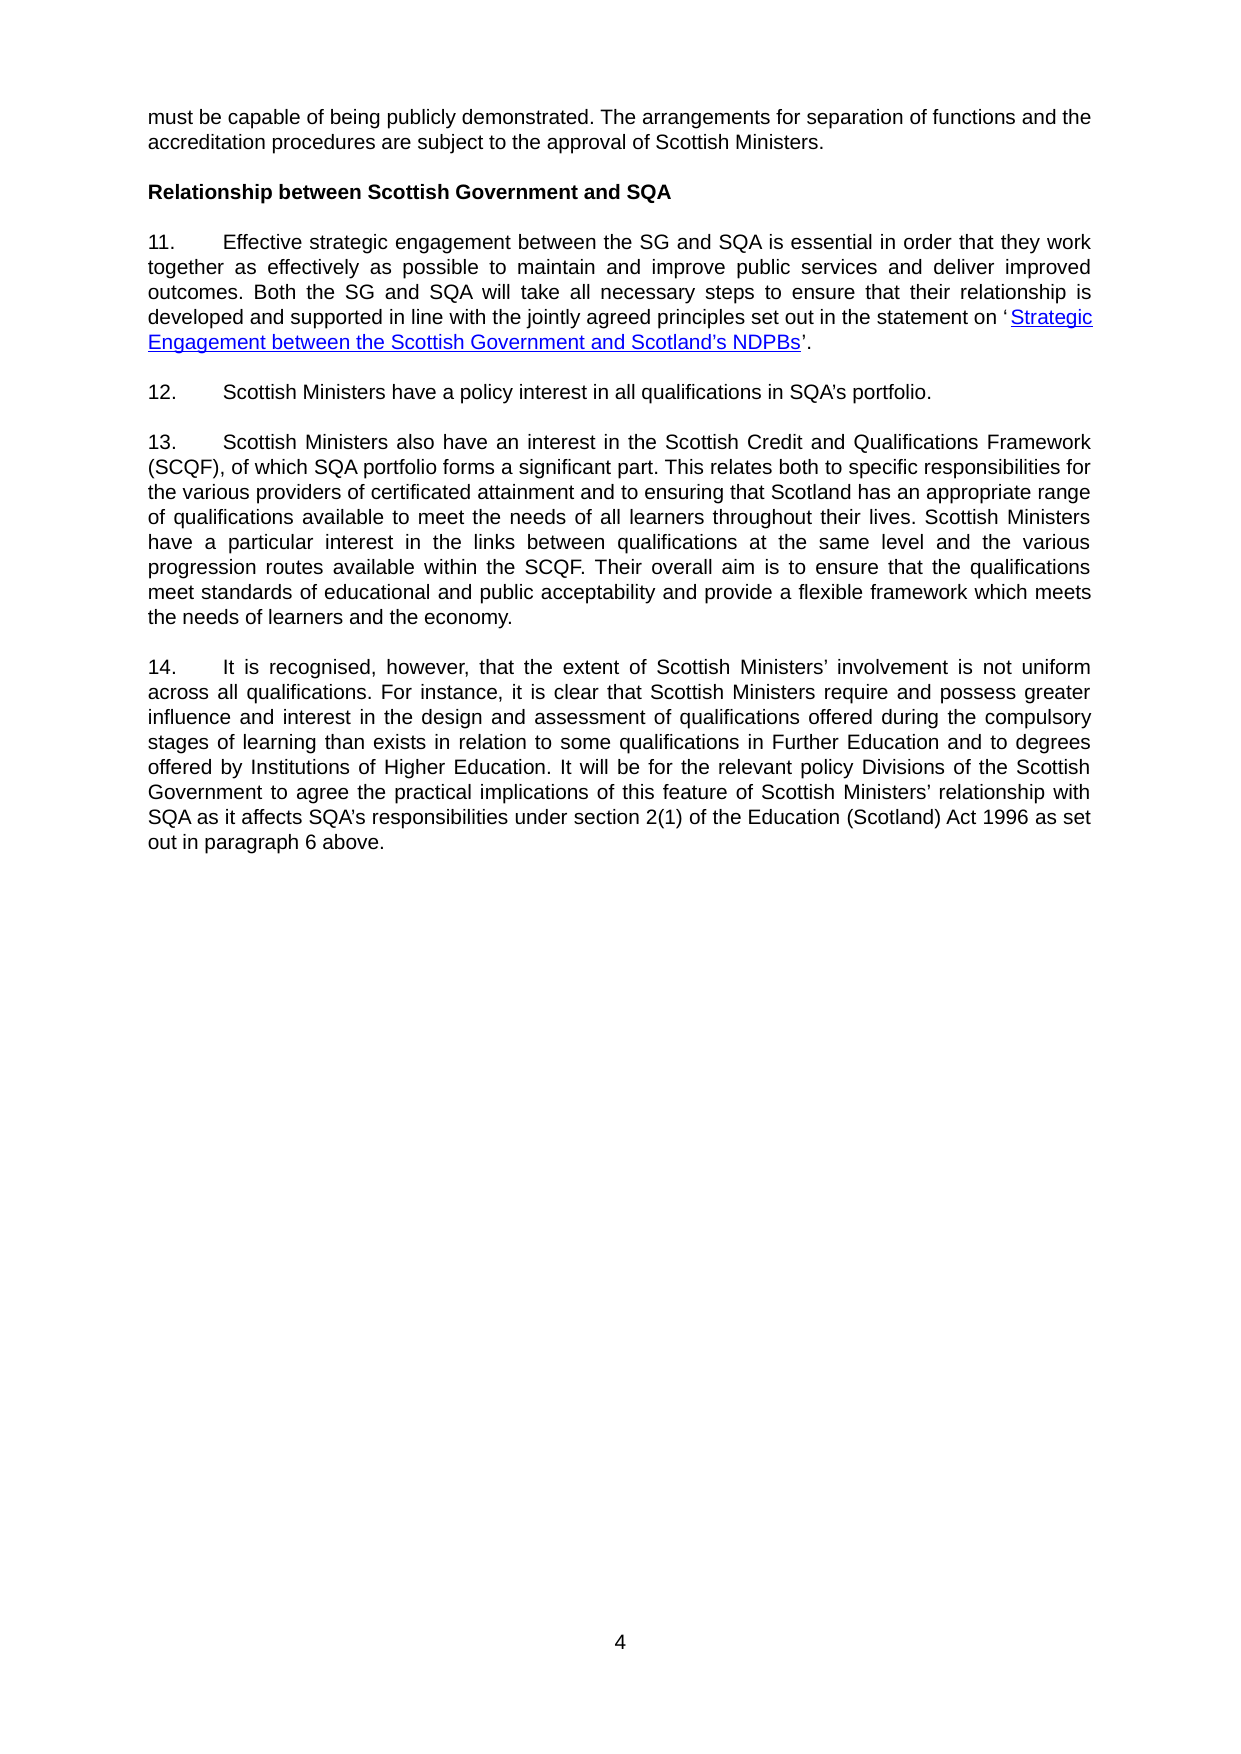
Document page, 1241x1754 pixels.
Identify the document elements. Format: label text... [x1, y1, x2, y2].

subtitle Scottish Ministers have a policy interest in all qualifications in SQA’s portfolio. [148, 378, 1092, 403]
subtitle Effective strategic engagement between the SG and SQA is essential in order that they work together as effectively as possible to maintain and improve public services and deliver improved outcomes. Both the SG and SQA will take all necessary steps to ensure that their relationship is developed and supported in line with the jointly agreed principles set out in the statement on ‘Strategic Engagement between the Scottish Government and Scotland’s NDPBs’. [148, 228, 1092, 353]
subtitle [148, 103, 1092, 153]
subtitle Scottish Ministers also have an interest in the Scottish Credit and Qualifications Framework (SCQF), of which SQA portfolio forms a significant part. This relates both to specific responsibilities for the various providers of certificated attainment and to ensuring that Scotland has an appropriate range of qualifications available to meet the needs of all learners throughout their lives. Scottish Ministers have a particular interest in the links between qualifications at the same level and the various progression routes available within the SCQF. Their overall aim is to ensure that the qualifications meet standards of educational and public acceptability and provide a flexible framework which meets the needs of learners and the economy. [148, 428, 1092, 628]
subtitle Relationship between Scottish Government and SQA [148, 178, 1092, 203]
subtitle It is recognised, however, that the extent of Scottish Ministers’ involvement is not uniform across all qualifications. For instance, it is clear that Scottish Ministers require and possess greater influence and interest in the design and assessment of qualifications offered during the compulsory stages of learning than exists in relation to some qualifications in Further Education and to degrees offered by Institutions of Higher Education. It will be for the relevant policy Divisions of the Scottish Government to agree the practical implications of this feature of Scottish Ministers’ relationship with SQA as it affects SQA’s responsibilities under section 2(1) of the Education (Scotland) Act 1996 as set out in paragraph 6 above. [148, 653, 1092, 853]
